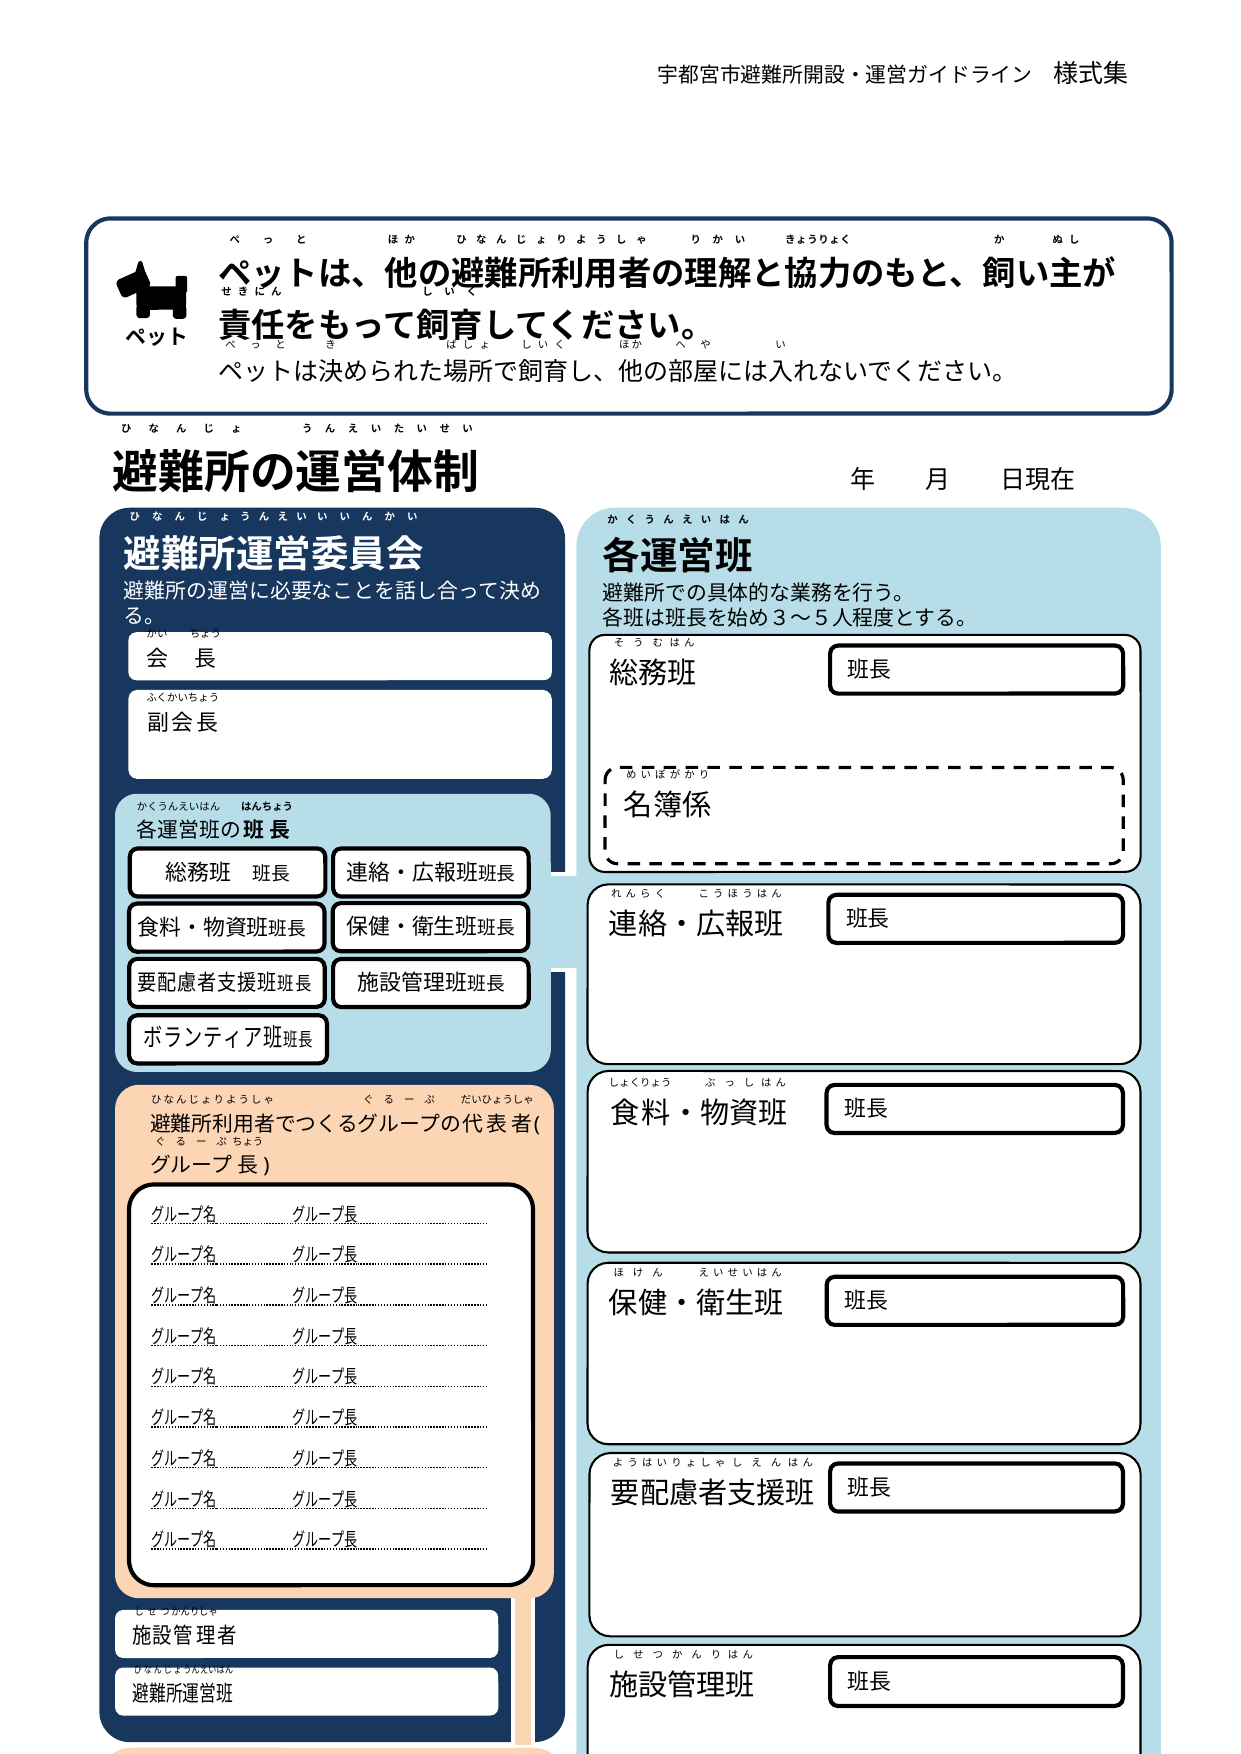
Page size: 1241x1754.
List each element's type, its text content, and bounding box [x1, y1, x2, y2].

text の 年 月 日現在 [112, 430, 1128, 503]
